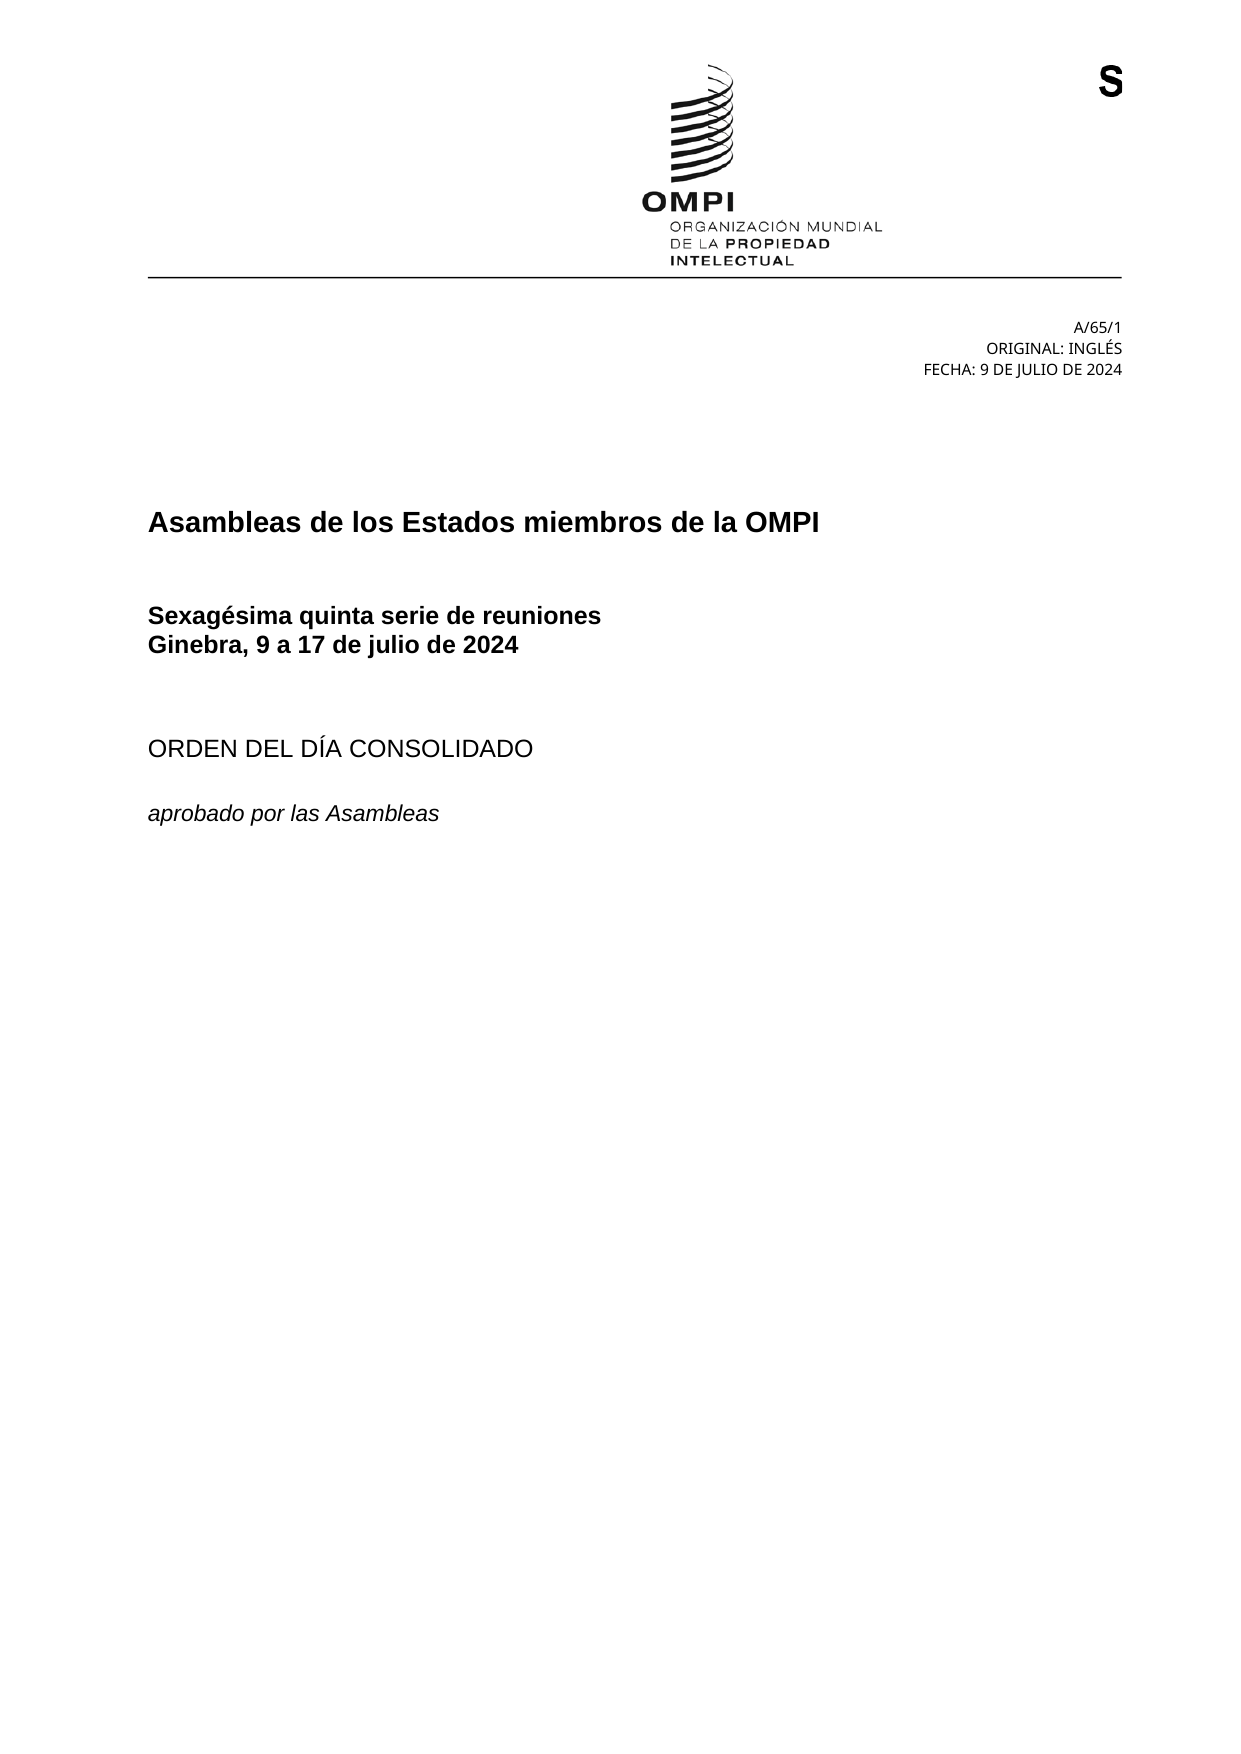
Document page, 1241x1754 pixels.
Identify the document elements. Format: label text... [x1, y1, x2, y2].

text Sexagésima quinta serie de reuniones [148, 601, 1122, 630]
text A/65/1 [148, 316, 1122, 338]
text Asambleas de los Estados miembros de la OMPI [148, 505, 1122, 539]
text Ginebra, 9 a 17 de julio de 2024 [148, 630, 1122, 659]
text aprobado por las Asambleas [148, 800, 1122, 826]
text ORDEN DEL DÍA CONSOLIDADO [148, 734, 1122, 762]
picture [627, 59, 1123, 278]
text ORIGINAL: INGLÉS [148, 338, 1122, 359]
text FECHA: 9 DE JULIO DE 2024 [148, 359, 1122, 380]
